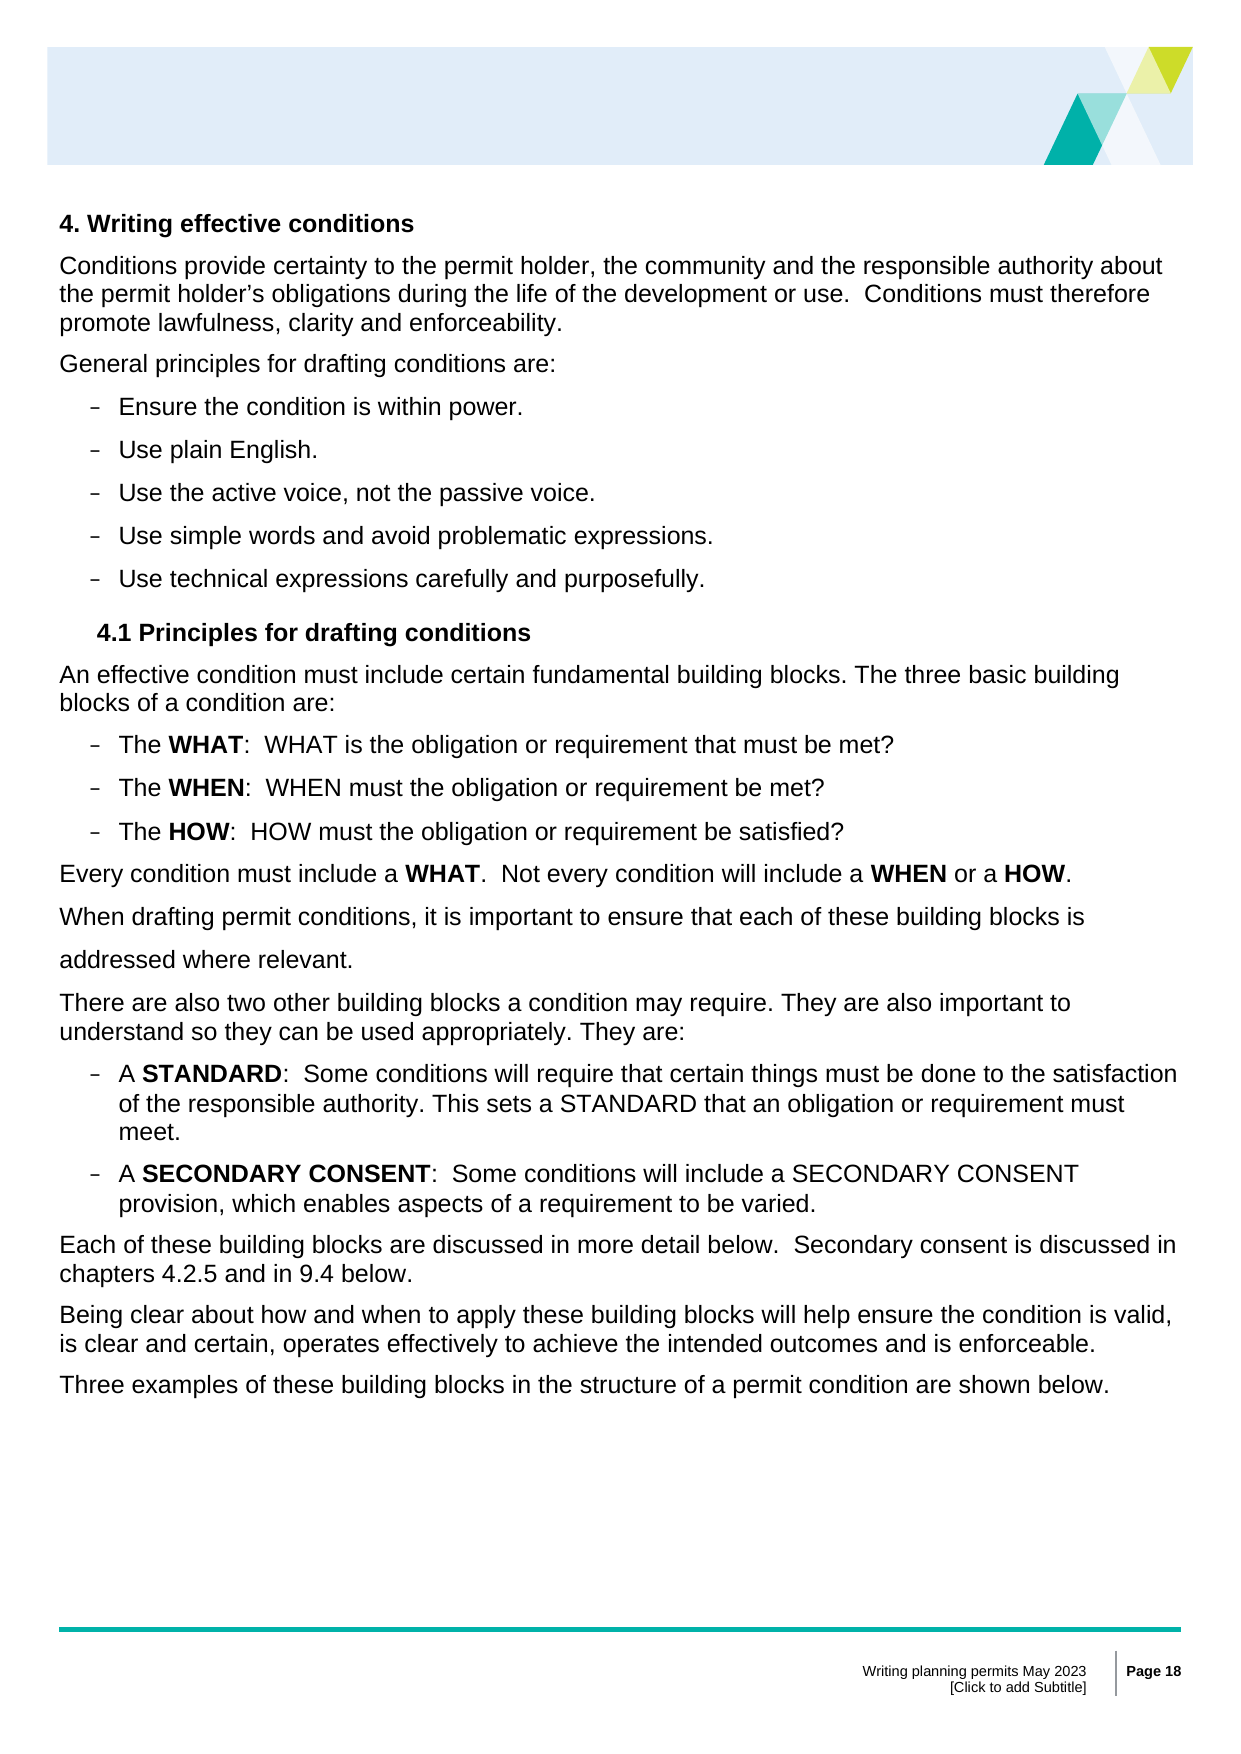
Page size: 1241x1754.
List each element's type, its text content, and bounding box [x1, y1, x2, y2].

text General principles for drafting conditions are: [59, 349, 1181, 378]
list The WHAT: WHAT is the obligation or requirement that must be met? [89, 729, 1181, 760]
text Being clear about how and when to apply these building blocks will help ensure the condition is valid, is clear and certain, operates effectively to achieve the intended outcomes and is enforceable. [59, 1300, 1181, 1358]
subtitle 4. Writing effective conditions [59, 209, 1181, 238]
list A STANDARD: Some conditions will require that certain things must be done to the satisfaction of the responsible authority. This sets a STANDARD that an obligation or requirement must meet. [89, 1058, 1181, 1146]
text Conditions provide certainty to the permit holder, the community and the responsible authority about the permit holder’s obligations during the life of the development or use. Conditions must therefore promote lawfulness, clarity and enforceability. [59, 251, 1181, 337]
list Every condition must include a WHAT. Not every condition will include a WHEN or a HOW. [59, 859, 1181, 887]
list There are also two other building blocks a condition may require. They are also important to understand so they can be used appropriately. They are: [59, 988, 1181, 1046]
text Three examples of these building blocks in the structure of a permit condition are shown below. [59, 1370, 1181, 1399]
subtitle 4.1 Principles for drafting conditions [97, 618, 1181, 647]
list Use the active voice, not the passive voice. [89, 477, 1181, 507]
list A SECONDARY CONSENT: Some conditions will include a SECONDARY CONSENT provision, which enables aspects of a requirement to be varied. [89, 1158, 1181, 1218]
text Each of these building blocks are discussed in more detail below. Secondary consent is discussed in chapters 4.2.5 and in 9.4 below. [59, 1230, 1181, 1288]
list Use plain English. [89, 434, 1181, 464]
list Use simple words and avoid problematic expressions. [89, 520, 1181, 550]
list Use technical expressions carefully and purposefully. [89, 563, 1181, 593]
list The WHEN: WHEN must the obligation or requirement be met? [89, 773, 1181, 803]
list Ensure the condition is within power. [89, 391, 1181, 421]
list An effective condition must include certain fundamental building blocks. The three basic building blocks of a condition are: [59, 659, 1181, 717]
list The HOW: HOW must the obligation or requirement be satisfied? [89, 816, 1181, 846]
list When drafting permit conditions, it is important to ensure that each of these building blocks is addressed where relevant. [59, 902, 1181, 974]
